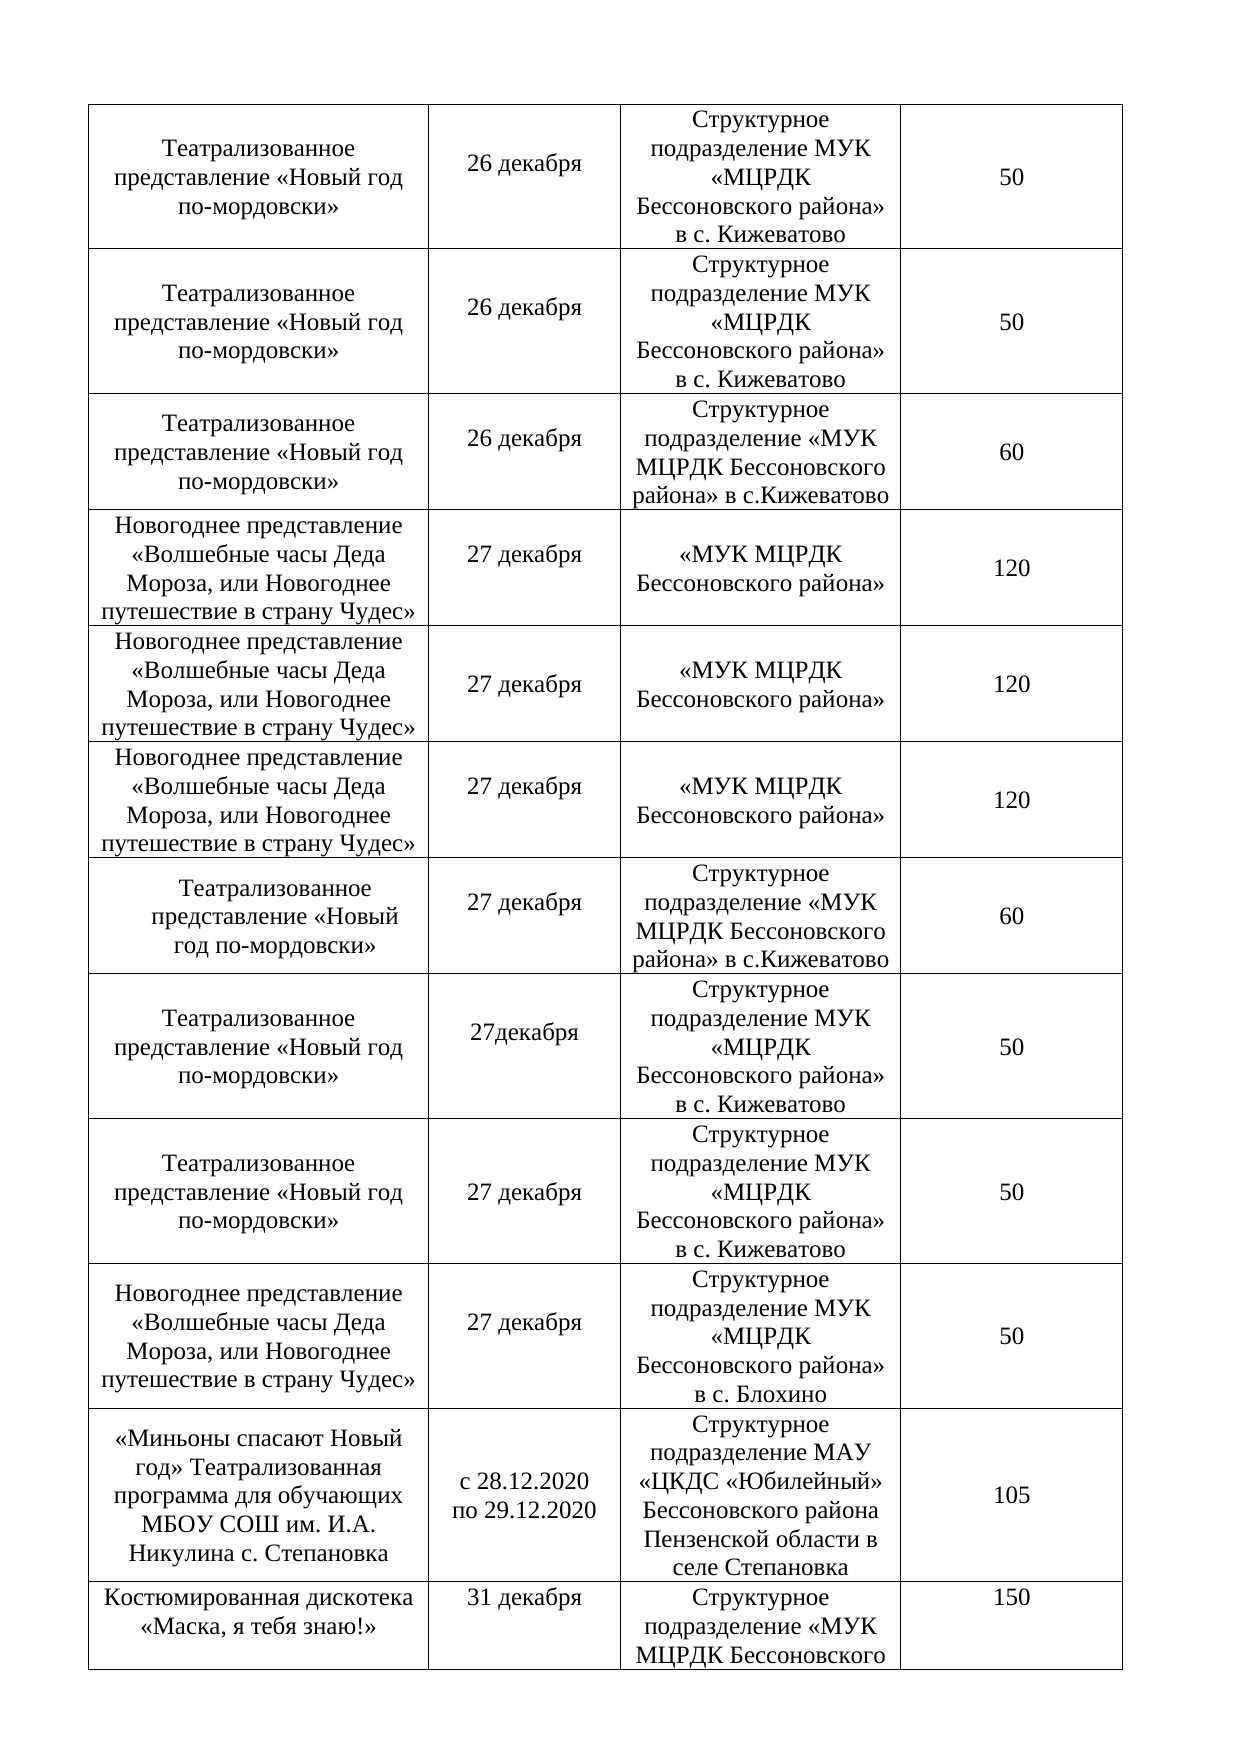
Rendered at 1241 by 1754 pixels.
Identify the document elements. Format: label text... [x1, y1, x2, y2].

table_cell Структурное подразделение «МУК МЦРДК Бессоновского района» в с.Кижеватово [621, 394, 900, 509]
table_cell 27декабря [429, 974, 620, 1118]
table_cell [89, 1582, 428, 1668]
table_cell с 28.12.2020 по 29.12.2020 [429, 1409, 620, 1581]
table_cell 50 [901, 1119, 1122, 1263]
table_cell 120 [901, 510, 1122, 625]
table_cell 105 [901, 1409, 1122, 1581]
table_cell Театрализованное представление «Новый год по-мордовски» [89, 105, 428, 248]
table_cell Структурное подразделение МАУ «ЦКДС «Юбилейный» Бессоновского района Пензенской области в селе Степановка [621, 1409, 900, 1581]
table_cell 150 [901, 1582, 1122, 1668]
table_cell Театрализованное представление «Новый год по-мордовски» [89, 858, 428, 973]
table_cell «МУК МЦРДК Бессоновского района» [621, 626, 900, 741]
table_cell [621, 1582, 900, 1668]
table_cell 50 [901, 249, 1122, 393]
table_cell Структурное подразделение МУК «МЦРДК Бессоновского района» в с. Кижеватово [621, 974, 900, 1118]
table_cell Структурное подразделение МУК «МЦРДК Бессоновского района» в с. Кижеватово [621, 1119, 900, 1263]
table_cell 31 декабря [429, 1582, 620, 1668]
table_cell «МУК МЦРДК Бессоновского района» [621, 510, 900, 625]
table_cell Театрализованное представление «Новый год по-мордовски» [89, 249, 428, 393]
table_cell 26 декабря [429, 105, 620, 248]
table_cell 26 декабря [429, 249, 620, 393]
table_cell 50 [901, 1264, 1122, 1408]
table_cell Структурное подразделение МУК «МЦРДК Бессоновского района» в с. Блохино [621, 1264, 900, 1408]
table_cell Структурное подразделение МУК «МЦРДК Бессоновского района» в с. Кижеватово [621, 249, 900, 393]
table_cell Театрализованное представление «Новый год по-мордовски» [89, 394, 428, 509]
table_cell 27 декабря [429, 1264, 620, 1408]
table_cell 120 [901, 742, 1122, 857]
table_cell Новогоднее представление «Волшебные часы Деда Мороза, или Новогоднее путешествие в страну Чудес» [89, 510, 428, 625]
table_cell 60 [901, 394, 1122, 509]
table_cell 120 [901, 626, 1122, 741]
table_cell 60 [901, 858, 1122, 973]
table_cell Новогоднее представление «Волшебные часы Деда Мороза, или Новогоднее путешествие в страну Чудес» [89, 742, 428, 857]
table_cell Структурное подразделение «МУК МЦРДК Бессоновского района» в с.Кижеватово [621, 858, 900, 973]
table_cell Новогоднее представление «Волшебные часы Деда Мороза, или Новогоднее путешествие в страну Чудес» [89, 626, 428, 741]
table_cell 50 [901, 105, 1122, 248]
table_cell Структурное подразделение МУК «МЦРДК Бессоновского района» в с. Кижеватово [621, 105, 900, 248]
table_cell 27 декабря [429, 742, 620, 857]
table_cell 27 декабря [429, 626, 620, 741]
table_cell Театрализованное представление «Новый год по-мордовски» [89, 974, 428, 1118]
table_cell «МУК МЦРДК Бессоновского района» [621, 742, 900, 857]
table_cell 27 декабря [429, 858, 620, 973]
table_cell 27 декабря [429, 1119, 620, 1263]
table_cell 27 декабря [429, 510, 620, 625]
table_cell 50 [901, 974, 1122, 1118]
table_cell 26 декабря [429, 394, 620, 509]
table_cell Театрализованное представление «Новый год по-мордовски» [89, 1119, 428, 1263]
table_cell «Миньоны спасают Новый год» Театрализованная программа для обучающих МБОУ СОШ им. И.А. Никулина с. Степановка [89, 1409, 428, 1581]
table_cell Новогоднее представление «Волшебные часы Деда Мороза, или Новогоднее путешествие в страну Чудес» [89, 1264, 428, 1408]
